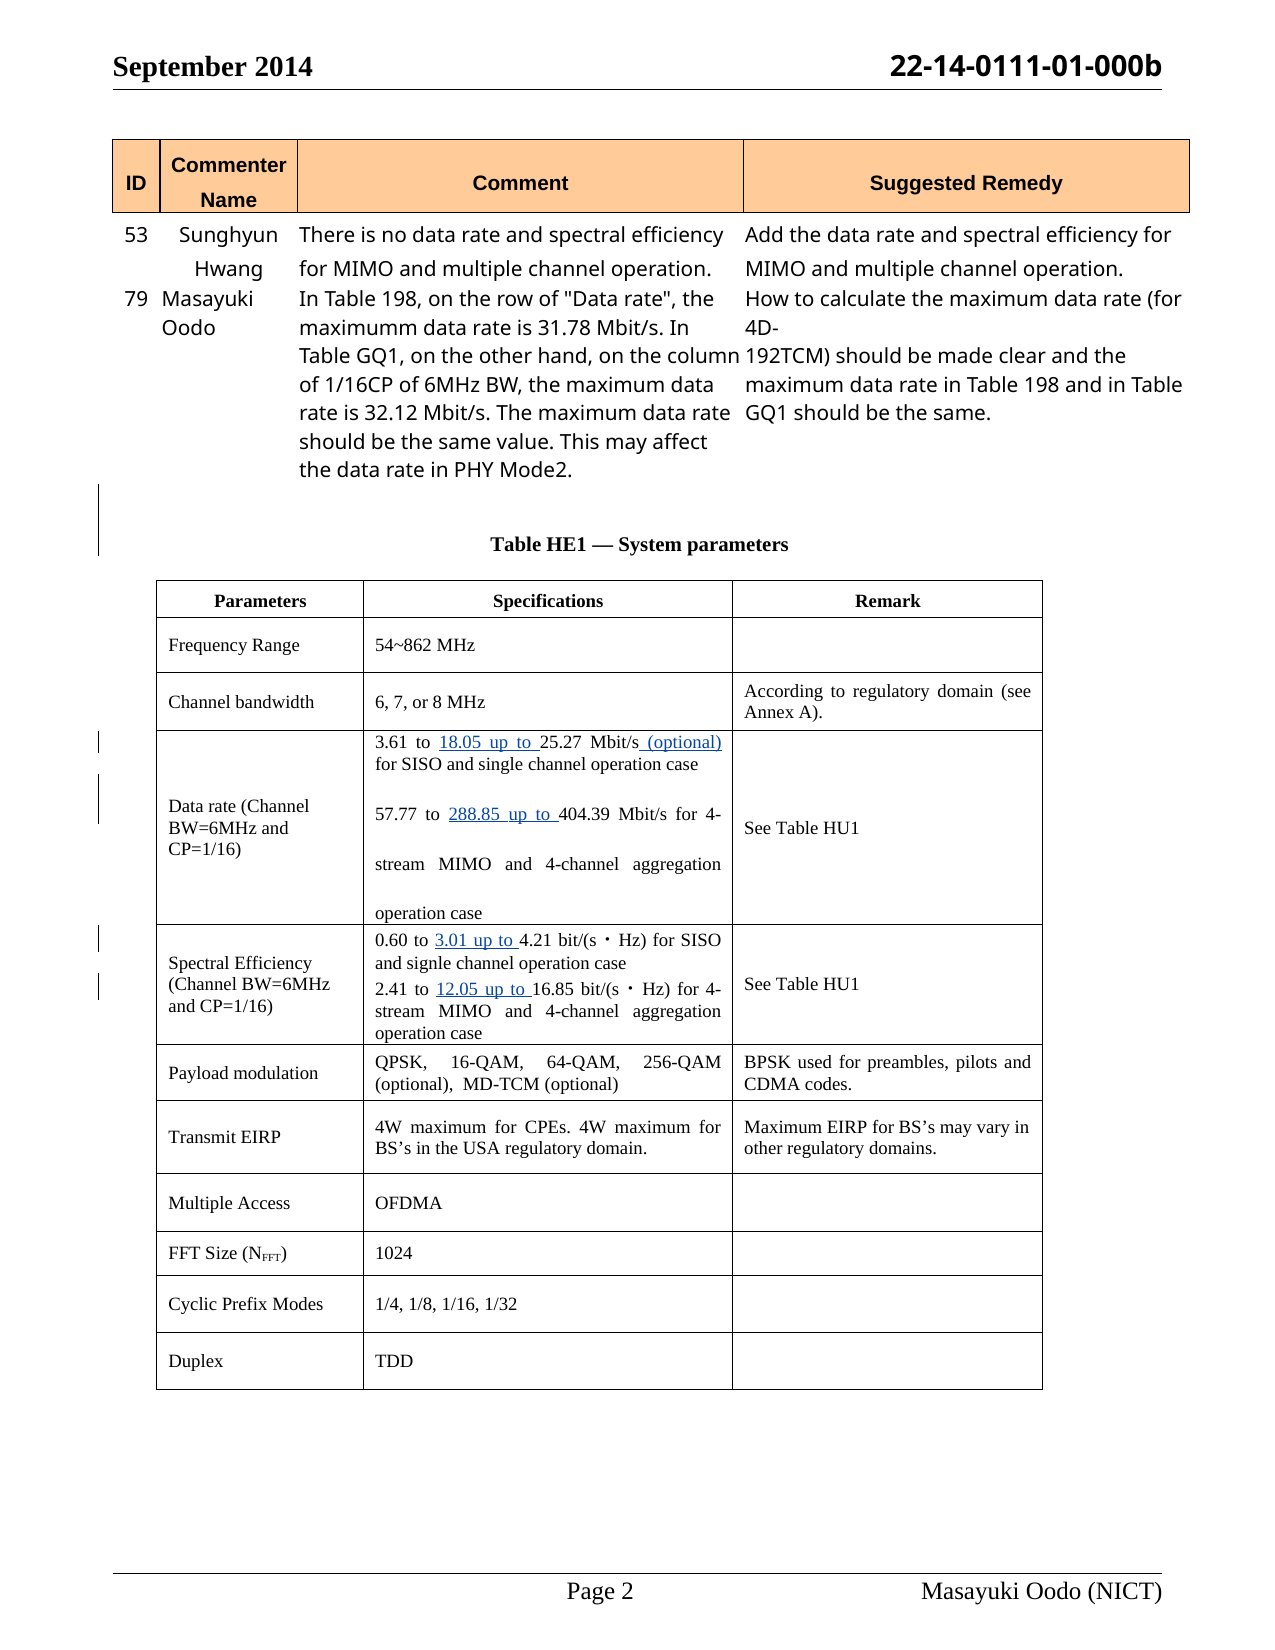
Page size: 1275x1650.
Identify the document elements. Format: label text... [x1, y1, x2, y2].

table_cell Cyclic Prefix Modes [157, 1276, 363, 1332]
table_cell Spectral Efficiency (Channel BW=6MHz and CP=1/16) [157, 925, 363, 1043]
table_cell 53 [112, 213, 160, 283]
table_cell 6, 7, or 8 MHz [364, 673, 732, 730]
table_header ID [113, 140, 159, 212]
table_cell See Table HU1 [733, 731, 1042, 924]
table_cell See Table HU1 [733, 925, 1042, 1043]
table_cell [733, 1174, 1042, 1231]
table_header Remark [733, 581, 1042, 617]
table_cell Multiple Access [157, 1174, 363, 1231]
table_cell [733, 1333, 1042, 1389]
table_cell [733, 1276, 1042, 1332]
table_cell In Table 198, on the row of "Data rate", the maximumm data rate is 31.78 Mbit/s. In Table GQ1, on the other hand, on the column of 1/16CP of 6MHz BW, the maximum data rate is 32.12 Mbit/s. The maximum data rate should be the same value. This may affect the data rate in PHY Mode2. [297, 283, 743, 484]
table_cell Channel bandwidth [157, 673, 363, 730]
table_cell 0.60 to 4.21 bit/(s・Hz) for SISO and signle channel operation case 2.41 to 16.85 bit/(s・Hz) for 4-stream MIMO and 4-channel aggregation operation case [364, 925, 732, 1043]
table_cell 4W maximum for CPEs. 4W maximum for BS’s in the USA regulatory domain. [364, 1101, 732, 1173]
table_header Suggested Remedy [744, 140, 1189, 212]
table_cell [733, 618, 1042, 672]
table_cell There is no data rate and spectral efficiency for MIMO and multiple channel operation. [297, 213, 743, 283]
table_header Commenter Name [161, 140, 297, 212]
table_cell Duplex [157, 1333, 363, 1389]
table_cell 3.61 to 25.27 Mbit/s for SISO and single channel operation case 57.77 to 404.39 Mbit/s for 4-stream MIMO and 4-channel aggregation operation case [364, 731, 732, 924]
table_cell [733, 1232, 1042, 1274]
table_cell BPSK used for preambles, pilots and CDMA codes. [733, 1045, 1042, 1100]
table_header Specifications [364, 581, 732, 617]
table_header Comment [298, 140, 743, 212]
table_cell QPSK, 16-QAM, 64-QAM, 256-QAM (optional), MD-TCM (optional) [364, 1045, 732, 1100]
table_cell 79 [112, 283, 160, 484]
text Table HE1 — System parameters [125, 532, 1154, 556]
table_header Parameters [157, 581, 363, 617]
table_cell FFT Size (NFFT) [157, 1232, 363, 1274]
table_cell TDD [364, 1333, 732, 1389]
table_cell Maximum EIRP for BS’s may vary in other regulatory domains. [733, 1101, 1042, 1173]
table_cell 54~862 MHz [364, 618, 732, 672]
table_cell OFDMA [364, 1174, 732, 1231]
table_cell Add the data rate and spectral efficiency for MIMO and multiple channel operation. [743, 213, 1189, 283]
table_cell Sunghyun Hwang [160, 213, 297, 283]
table_cell According to regulatory domain (see Annex A). [733, 673, 1042, 730]
table_cell Data rate (Channel BW=6MHz and CP=1/16) [157, 731, 363, 924]
table_cell Payload modulation [157, 1045, 363, 1100]
table_cell Frequency Range [157, 618, 363, 672]
table_cell How to calculate the maximum data rate (for 4D- 192TCM) should be made clear and the maximum data rate in Table 198 and in Table GQ1 should be the same. [743, 283, 1189, 484]
table_cell 1/4, 1/8, 1/16, 1/32 [364, 1276, 732, 1332]
table_cell Transmit EIRP [157, 1101, 363, 1173]
table_cell 1024 [364, 1232, 732, 1274]
table_cell Masayuki Oodo [160, 283, 297, 484]
